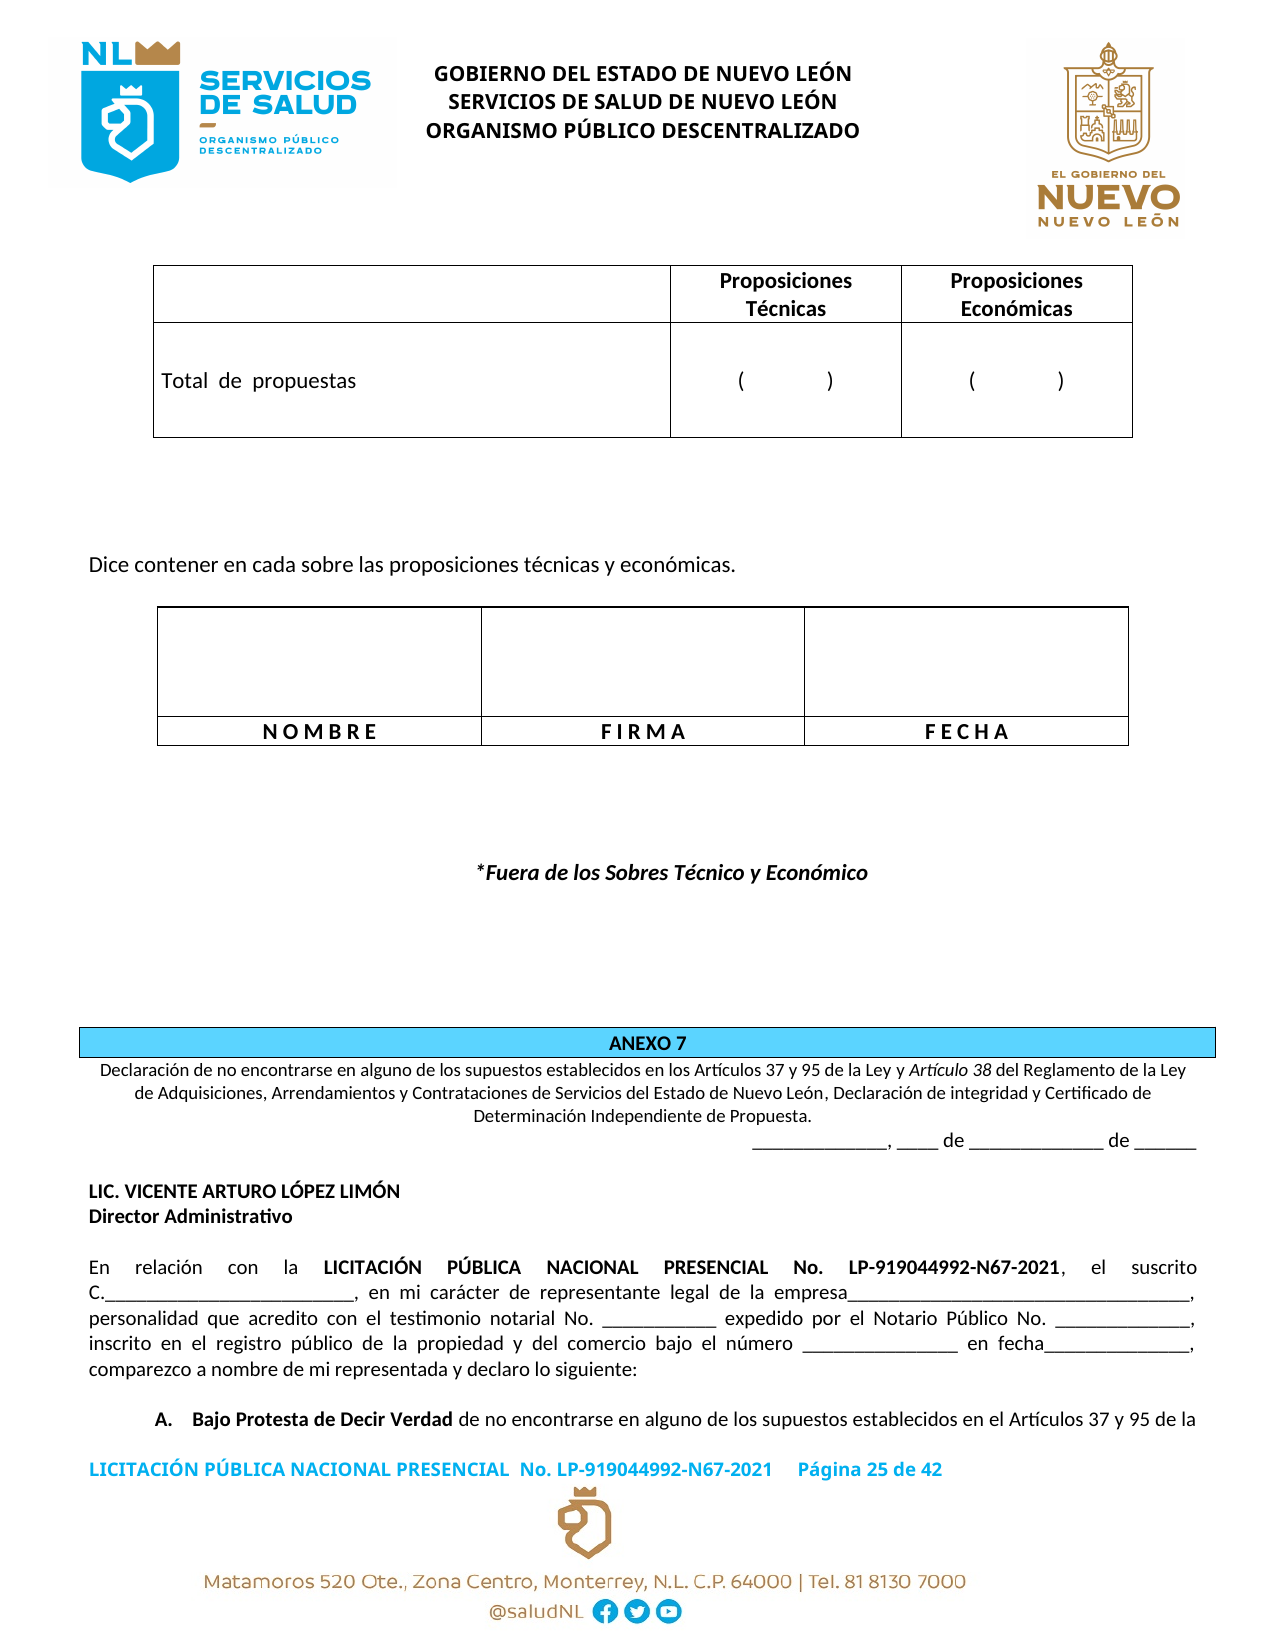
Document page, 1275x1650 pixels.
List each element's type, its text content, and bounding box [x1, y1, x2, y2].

text _____________, ____ de _____________ de ______ [89, 1127, 1197, 1152]
text LIC. VICENTE ARTURO LÓPEZ LIMÓN [89, 1178, 1197, 1203]
text *Fuera de los Sobres Técnico y Económico [148, 858, 1197, 886]
table_cell ( ) [902, 323, 1132, 437]
picture [0, 1469, 1216, 1639]
picture [323, 1469, 332, 1474]
table_cell ( ) [671, 323, 901, 437]
table_cell F I R M A [482, 717, 804, 745]
table_cell F E C H A [805, 717, 1128, 745]
picture [1026, 38, 1186, 239]
table_header Proposiciones Técnicas [671, 266, 901, 322]
table_cell Total de propuestas [154, 323, 670, 437]
text En relación con la LICITACIÓN PÚBLICA NACIONAL PRESENCIAL No. LP-919044992-N67-2021, el suscrito C.________________________, en mi carácter de representante legal de la empresa_________________________________, personalidad que acredito con el testimonio notarial No. ___________ expedido por el Notario Público No. _____________, inscrito en el registro público de la propiedad y del comercio bajo el número _______________ en fecha______________, comparezco a nombre de mi representada y declaro lo siguiente: [89, 1254, 1197, 1381]
text Director Administrativo [89, 1203, 1197, 1229]
table_header Proposiciones Económicas [902, 266, 1132, 322]
table_header [158, 608, 481, 716]
text Declaración de no encontrarse en alguno de los supuestos establecidos en los Artículos 37 y 95 de la Ley y Artículo 38 del Reglamento de la Ley de Adquisiciones, Arrendamientos y Contrataciones de Servicios del Estado de Nuevo León, Declaración de integridad y Certificado de Determinación Independiente de Propuesta. [89, 1058, 1197, 1127]
table_cell N O M B R E [158, 717, 481, 745]
picture [48, 37, 397, 188]
text Dice contener en cada sobre las proposiciones técnicas y económicas. [89, 550, 1197, 578]
table_header [482, 608, 804, 716]
table_header [805, 608, 1128, 716]
text ANEXO 7 [80, 1028, 1215, 1057]
table_header [154, 266, 670, 322]
